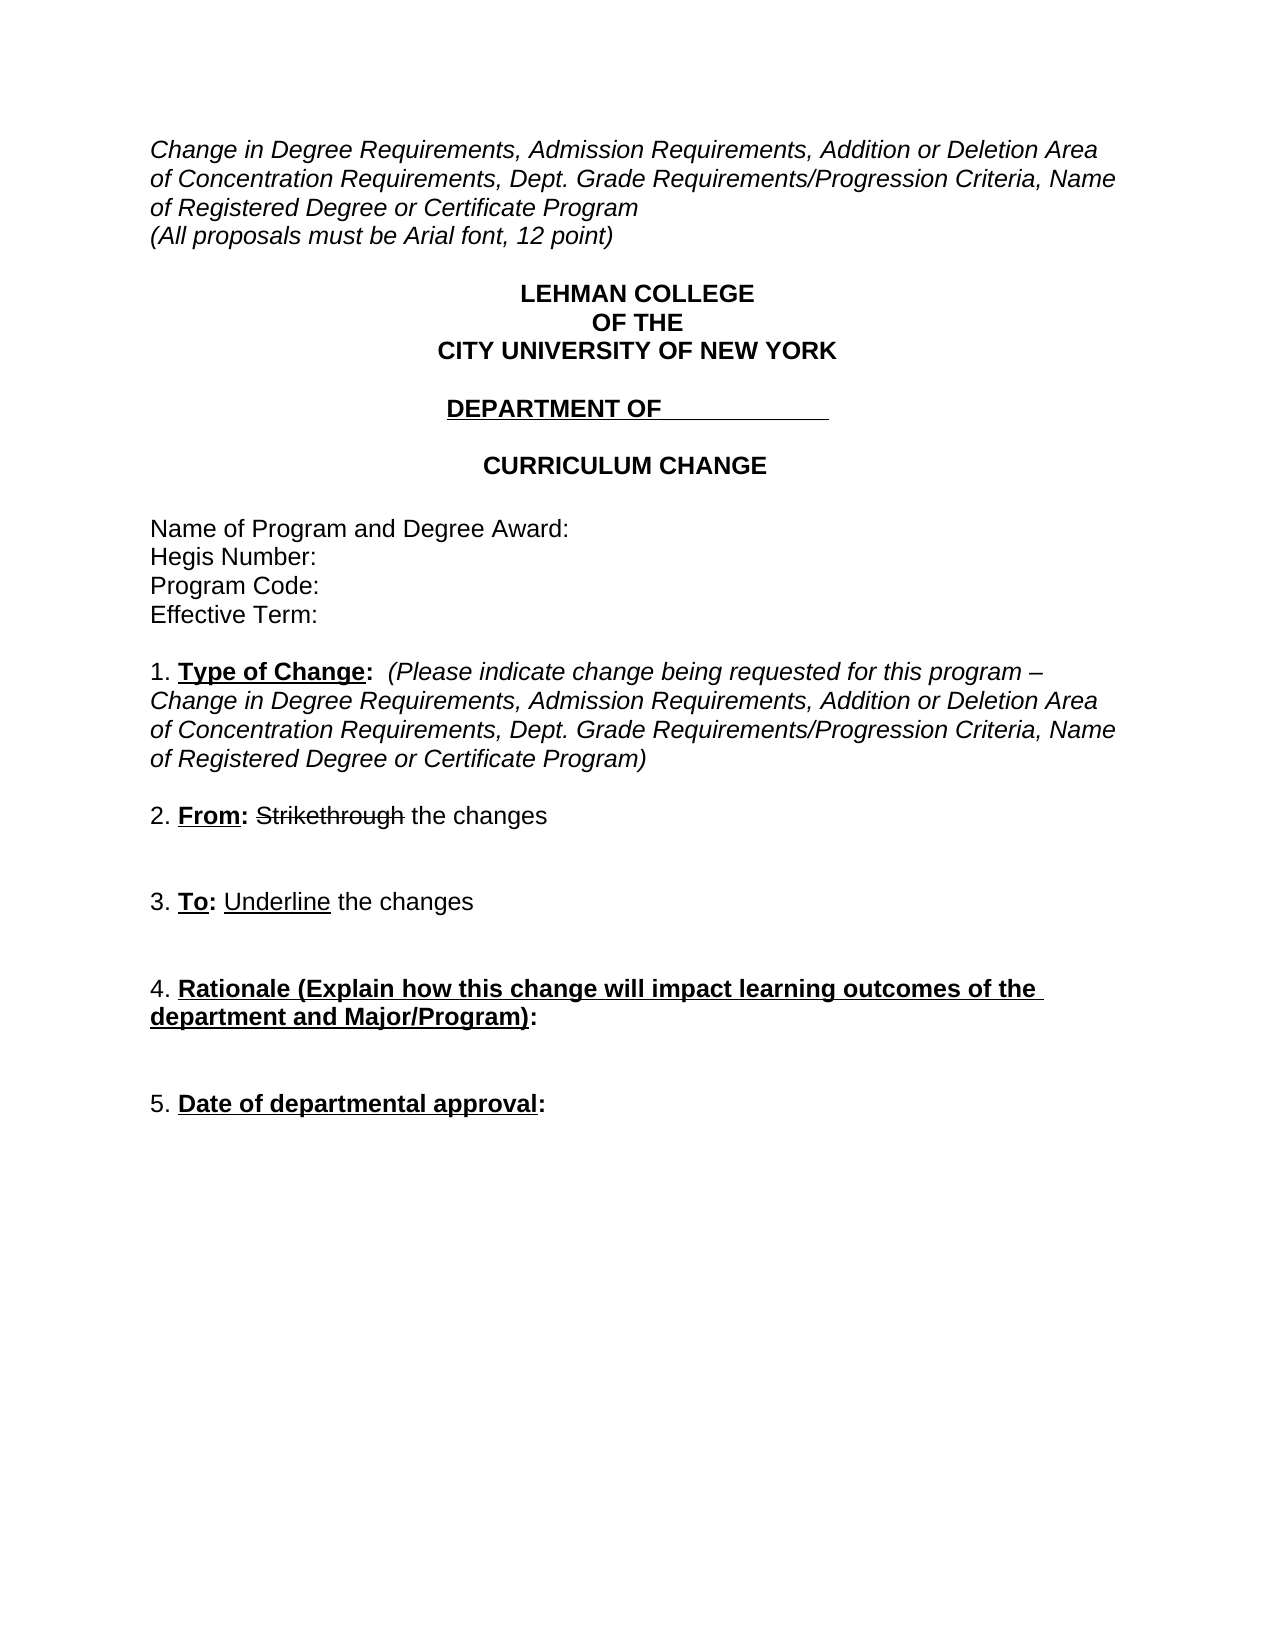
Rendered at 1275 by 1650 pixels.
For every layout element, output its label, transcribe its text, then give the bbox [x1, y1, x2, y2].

text 2. From: Strikethrough the changes [150, 801, 1125, 830]
text Effective Term: [150, 600, 1125, 628]
text (All proposals must be Arial font, 12 point) [150, 221, 1125, 250]
text CITY UNIVERSITY OF NEW YORK [150, 336, 1125, 365]
text Name of Program and Degree Award: [150, 513, 1125, 542]
text 3. To: Underline the changes [150, 887, 1125, 916]
text Change in Degree Requirements, Admission Requirements, Addition or Deletion Area of Concentration Requirements, Dept. Grade Requirements/Progression Criteria, Name of Registered Degree or Certificate Program [150, 135, 1125, 221]
text 5. Date of departmental approval: [150, 1088, 1125, 1117]
list 1. Type of Change: (Please indicate change being requested for this program – Change in Degree Requirements, Admission Requirements, Addition or Deletion Area of Concentration Requirements, Dept. Grade Requirements/Progression Criteria, Name of Registered Degree or Certificate Program) [150, 657, 1125, 772]
text DEPARTMENT OF____________ [150, 394, 1125, 422]
text Hegis Number: [150, 542, 1125, 571]
text 4. Rationale (Explain how this change will impact learning outcomes of the department and Major/Program): [150, 973, 1125, 1031]
text LEHMAN COLLEGE [150, 279, 1125, 307]
text OF THE [150, 307, 1125, 336]
text CURRICULUM CHANGE [150, 451, 1125, 480]
text Program Code: [150, 571, 1125, 600]
